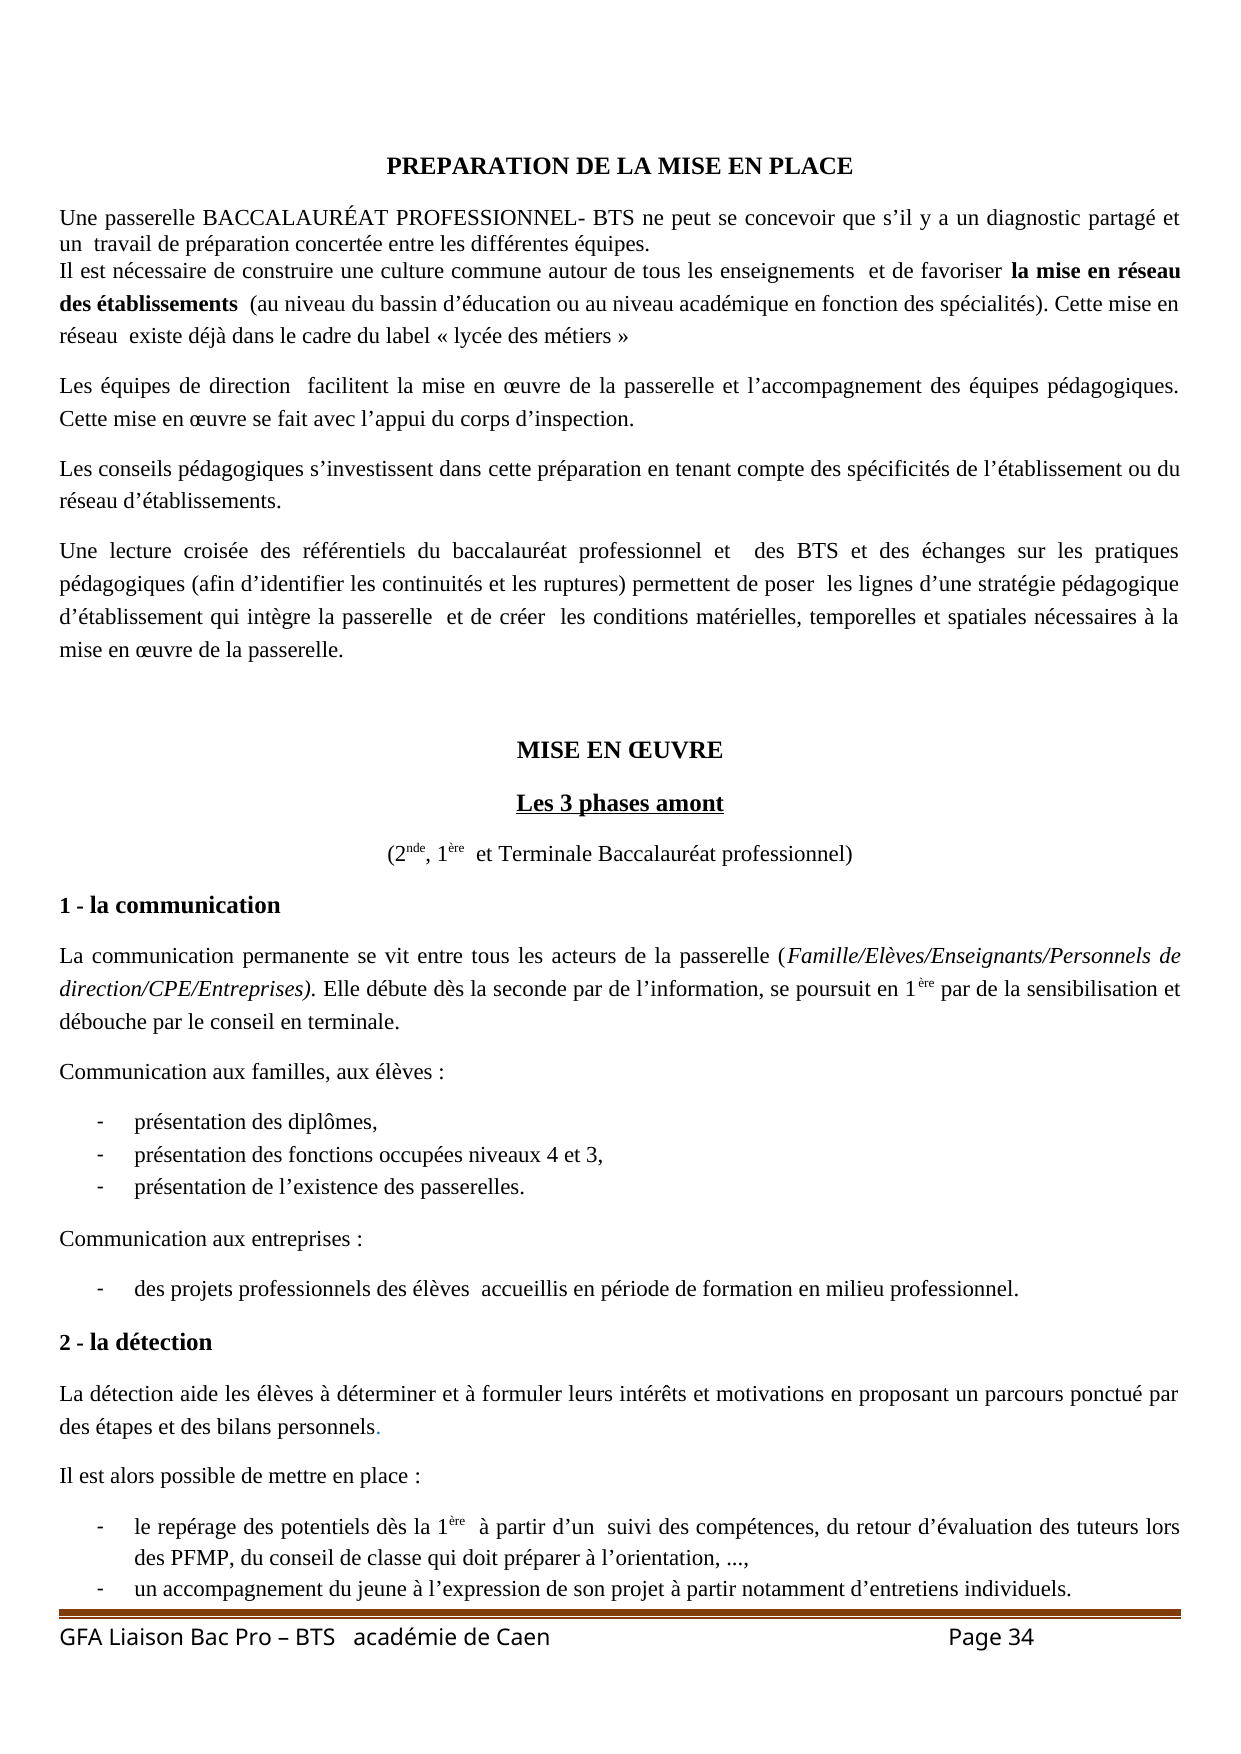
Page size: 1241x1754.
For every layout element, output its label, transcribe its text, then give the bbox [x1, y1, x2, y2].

text Il est nécessaire de construire une culture commune autour de tous les enseignements et de favoriser la mise en réseau des établissements (au niveau du bassin d’éducation ou au niveau académique en fonction des spécialités). Cette mise en réseau existe déjà dans le cadre du label « lycée des métiers » [59, 257, 1181, 349]
text Communication aux familles, aux élèves : [59, 1058, 1181, 1084]
text Les 3 phases amont [59, 788, 1181, 816]
list présentation de l’existence des passerelles. [97, 1172, 1181, 1200]
text La communication permanente se vit entre tous les acteurs de la passerelle (Famille/Elèves/Enseignants/Personnels de direction/CPE/Entreprises). Elle débute dès la seconde par de l’information, se poursuit en 1ère par de la sensibilisation et débouche par le conseil en terminale. [59, 942, 1181, 1035]
text Les conseils pédagogiques s’investissent dans cette préparation en tenant compte des spécificités de l’établissement ou du réseau d’établissements. [59, 455, 1181, 514]
text Une lecture croisée des référentiels du baccalauréat professionnel et des BTS et des échanges sur les pratiques pédagogiques (afin d’identifier les continuités et les ruptures) permettent de poser les lignes d’une stratégie pédagogique d’établissement qui intègre la passerelle et de créer les conditions matérielles, temporelles et spatiales nécessaires à la mise en œuvre de la passerelle. [59, 537, 1181, 662]
list présentation des diplômes, [97, 1107, 1181, 1136]
list un accompagnement du jeune à l’expression de son projet à partir notamment d’entretiens individuels. [97, 1574, 1181, 1602]
text 2 - la détection [59, 1327, 1181, 1356]
text Il est alors possible de mettre en place : [59, 1463, 1181, 1489]
text MISE EN ŒUVRE [59, 735, 1181, 764]
list le repérage des potentiels dès la 1ère à partir d’un suivi des compétences, du retour d’évaluation des tuteurs lors des PFMP, du conseil de classe qui doit préparer à l’orientation, ..., [97, 1512, 1181, 1570]
text Les équipes de direction facilitent la mise en œuvre de la passerelle et l’accompagnement des équipes pédagogiques. Cette mise en œuvre se fait avec l’appui du corps d’inspection. [59, 372, 1181, 431]
text (2nde, 1ère et Terminale Baccalauréat professionnel) [59, 840, 1181, 867]
text 1 - la communication [59, 890, 1181, 919]
text La détection aide les élèves à déterminer et à formuler leurs intérêts et motivations en proposant un parcours ponctué par des étapes et des bilans personnels. [59, 1380, 1181, 1439]
list des projets professionnels des élèves accueillis en période de formation en milieu professionnel. [97, 1274, 1181, 1302]
text PREPARATION DE LA MISE EN PLACE [59, 151, 1181, 180]
text Une passerelle BACCALAURÉAT PROFESSIONNEL- BTS ne peut se concevoir que s’il y a un diagnostic partagé et un travail de préparation concertée entre les différentes équipes. [59, 204, 1181, 257]
list présentation des fonctions occupées niveaux 4 et 3, [97, 1140, 1181, 1168]
text Communication aux entreprises : [59, 1225, 1181, 1251]
